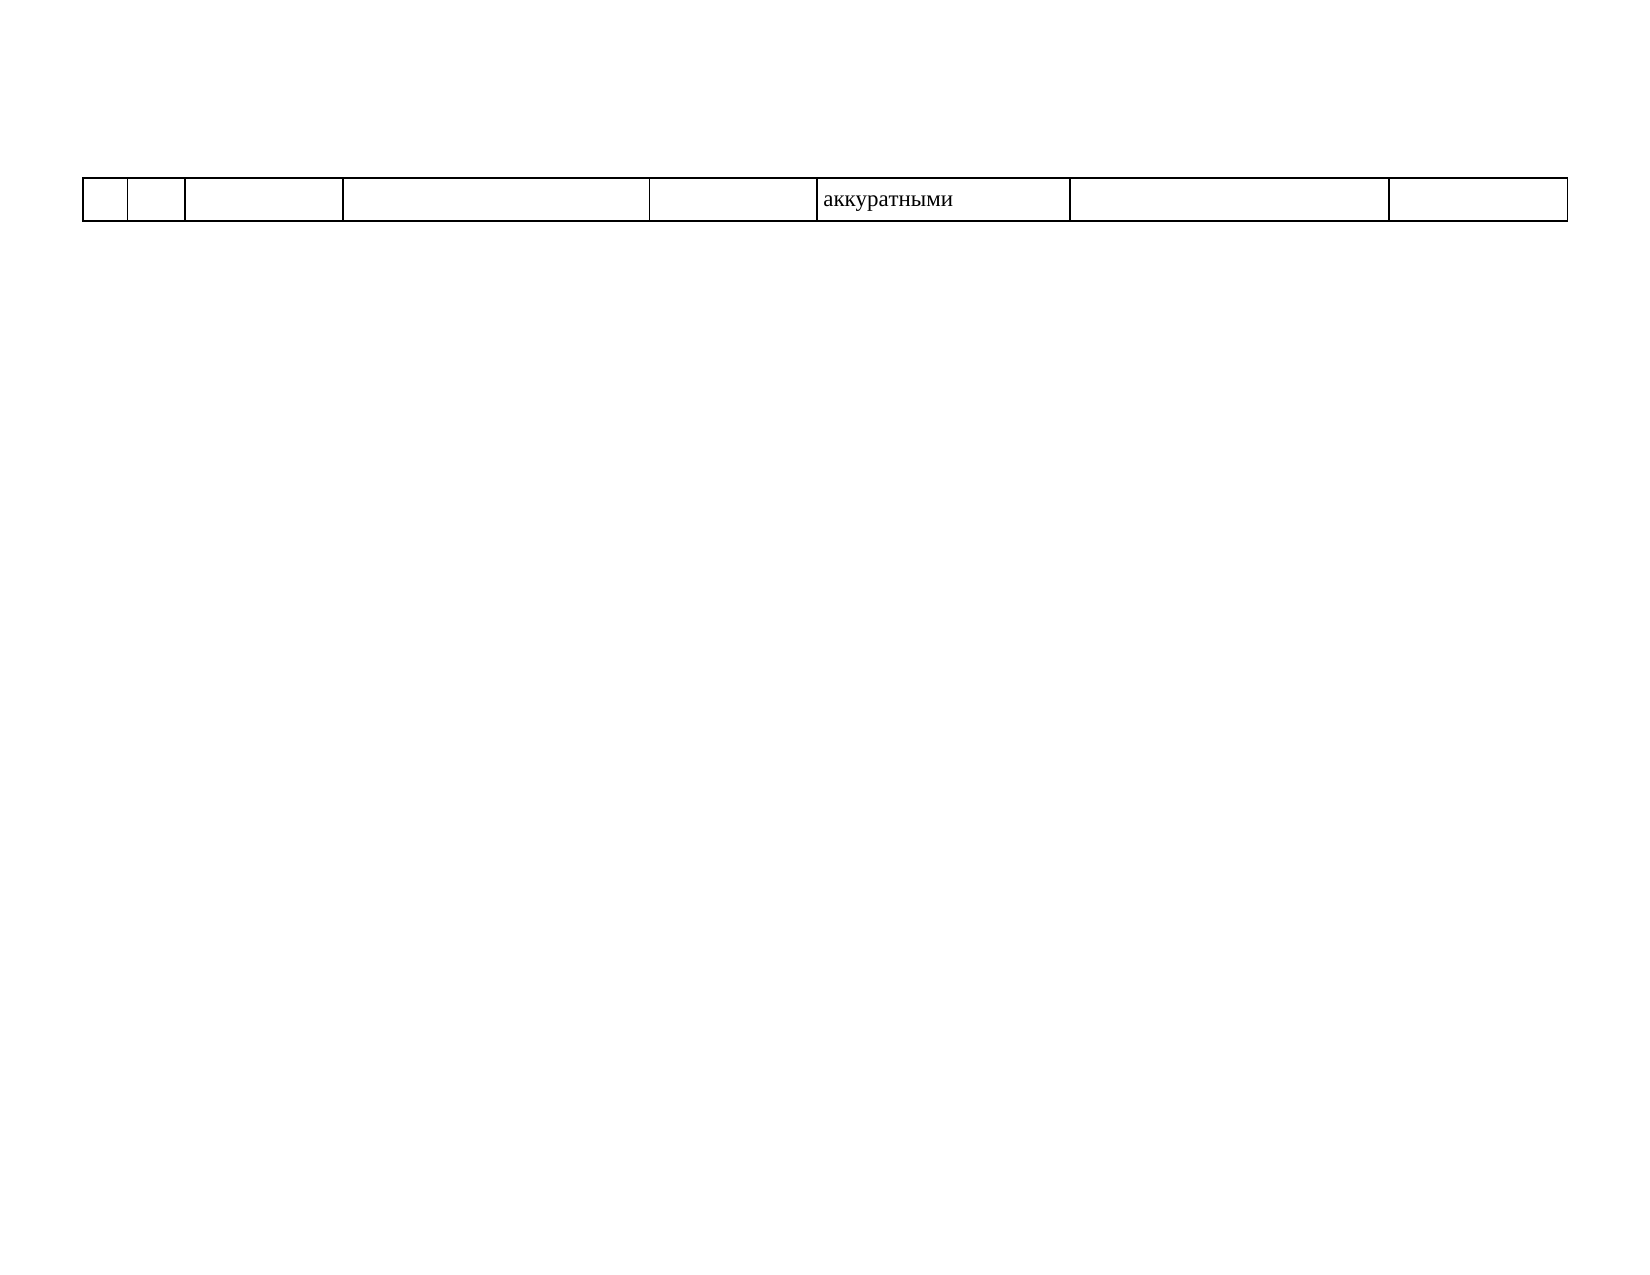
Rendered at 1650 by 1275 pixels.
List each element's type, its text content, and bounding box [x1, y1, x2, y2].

table_cell [128, 179, 184, 220]
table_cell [1390, 179, 1567, 220]
table_cell 20 [84, 179, 127, 220]
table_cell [344, 179, 649, 220]
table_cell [818, 179, 1069, 220]
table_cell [650, 179, 816, 220]
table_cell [186, 179, 342, 220]
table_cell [1071, 179, 1388, 220]
